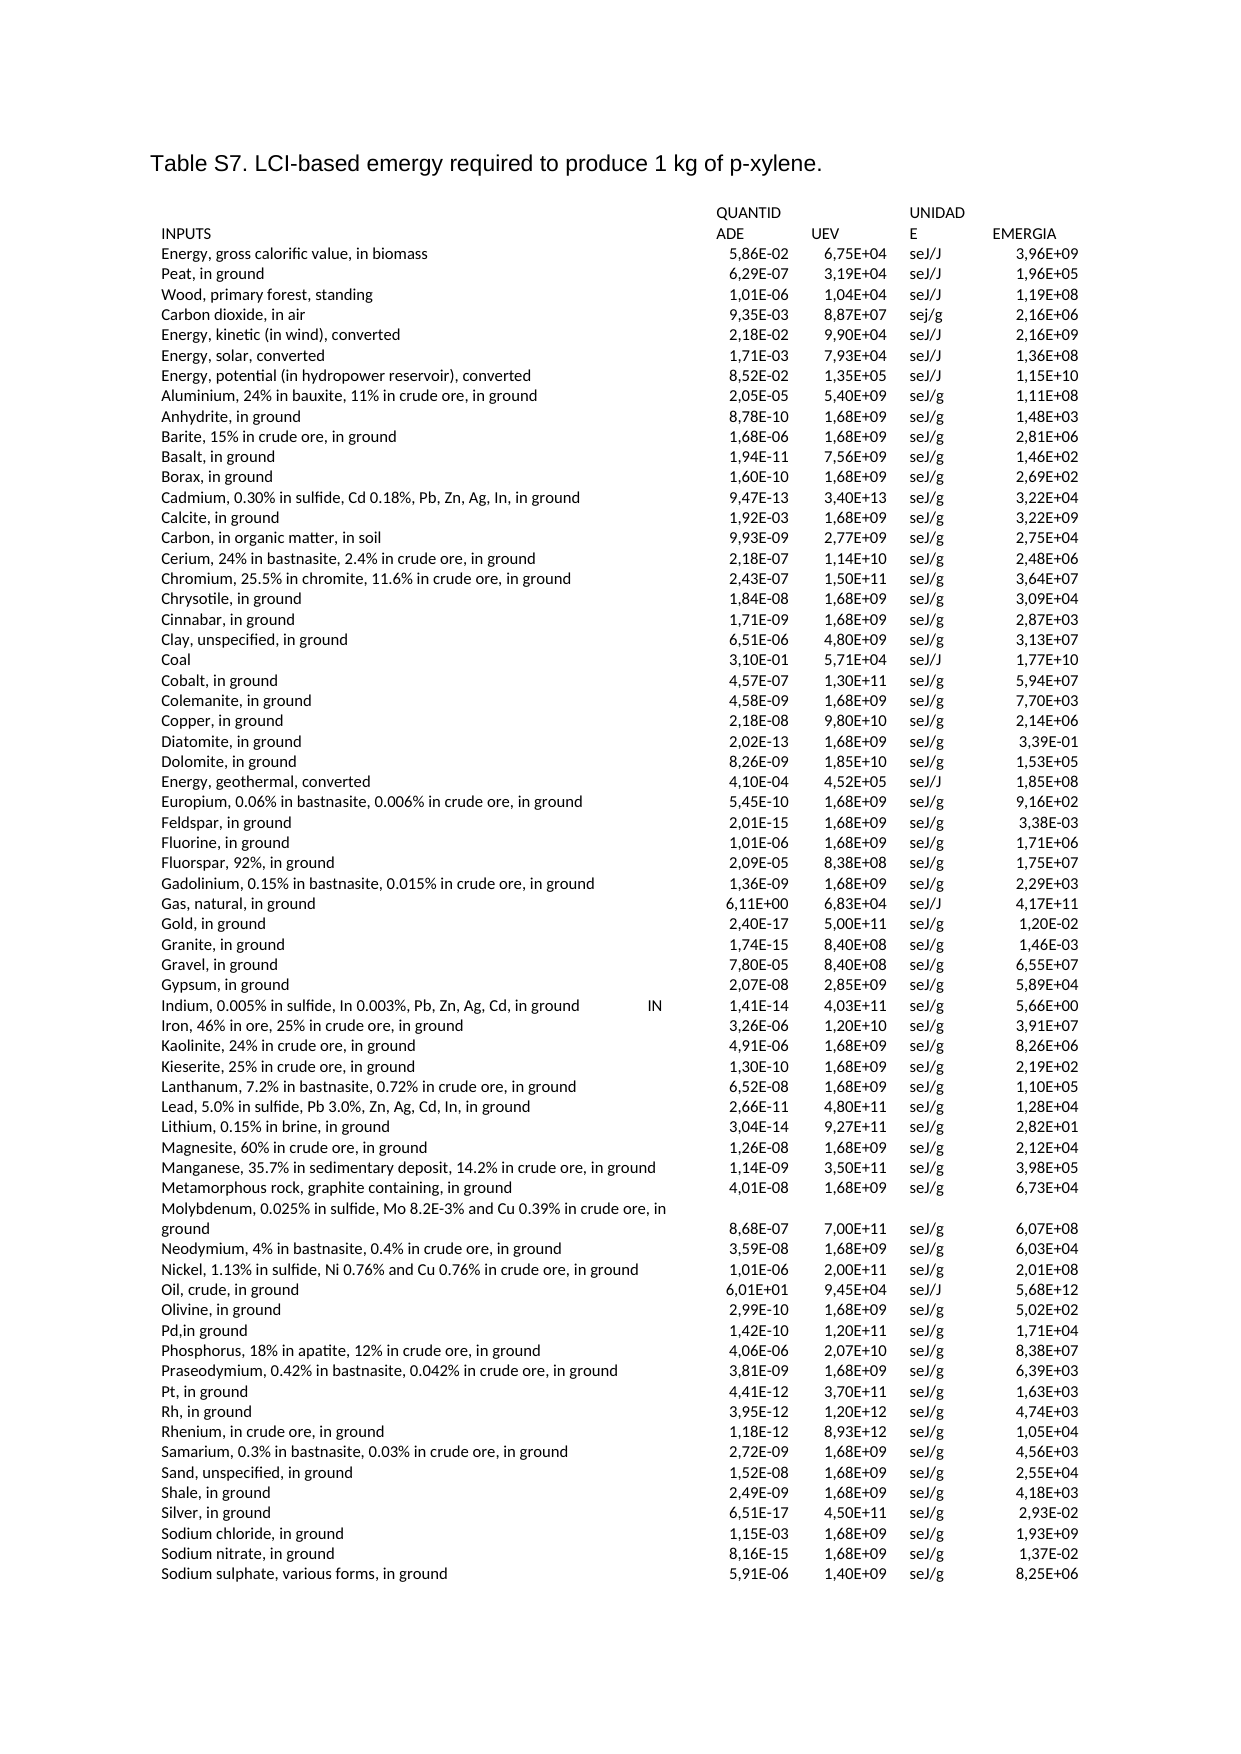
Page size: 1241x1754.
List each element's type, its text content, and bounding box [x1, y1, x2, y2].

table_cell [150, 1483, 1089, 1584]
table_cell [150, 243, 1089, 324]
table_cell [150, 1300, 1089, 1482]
text Table S7. LCI-based emergy required to produce 1 kg of p-xylene. [150, 150, 1090, 176]
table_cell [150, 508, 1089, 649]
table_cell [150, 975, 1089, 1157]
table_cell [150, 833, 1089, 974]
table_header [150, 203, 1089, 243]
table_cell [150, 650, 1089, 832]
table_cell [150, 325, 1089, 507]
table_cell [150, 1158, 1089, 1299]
